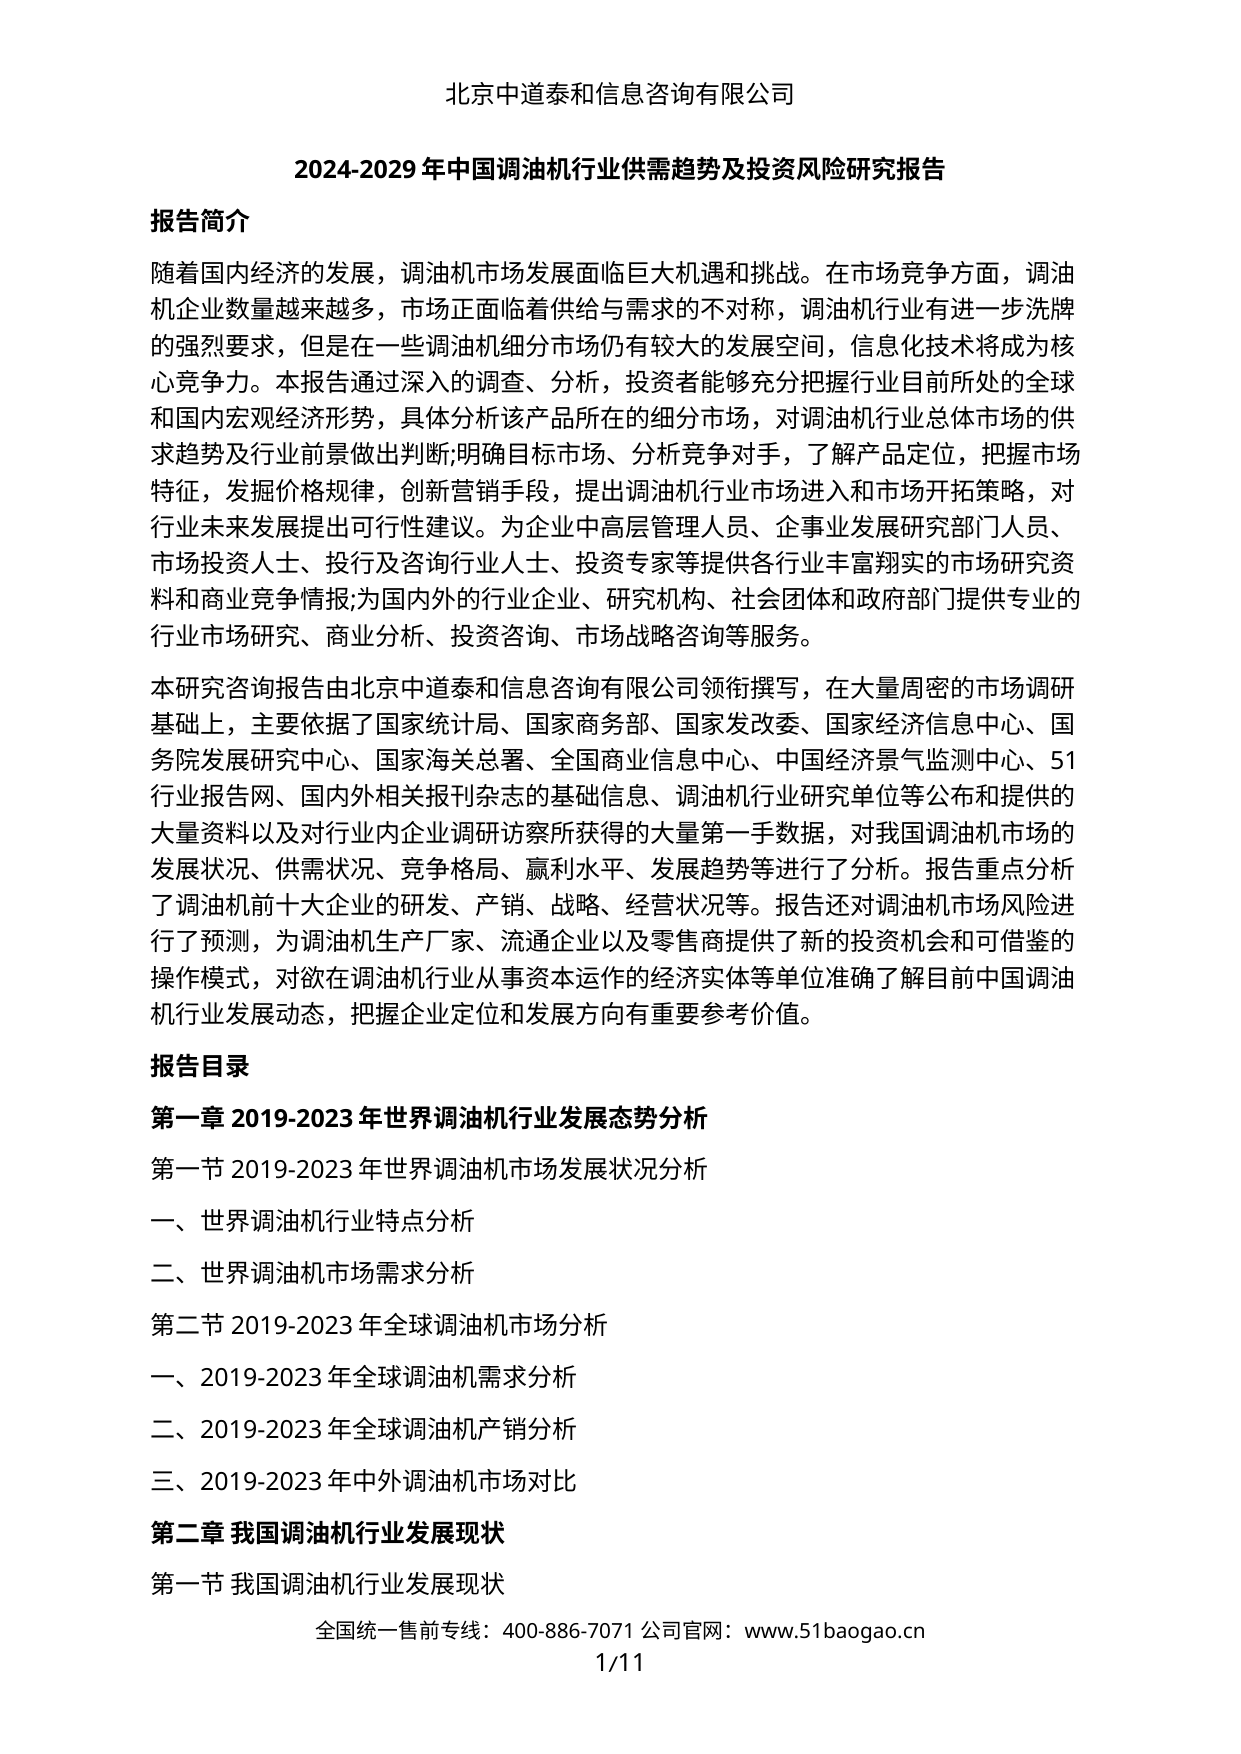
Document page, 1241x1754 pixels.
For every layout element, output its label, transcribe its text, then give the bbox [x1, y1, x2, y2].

text 报告目录 [150, 1046, 1090, 1082]
text 2024-2029年中国调油机行业供需趋势及投资风险研究报告 [150, 150, 1090, 186]
text 第二节 2019-2023年全球调油机市场分析 [150, 1306, 1090, 1342]
text 报告简介 [150, 202, 1090, 238]
text 二、世界调油机市场需求分析 [150, 1254, 1090, 1290]
text 本研究咨询报告由北京中道泰和信息咨询有限公司领衔撰写，在大量周密的市场调研基础上，主要依据了国家统计局、国家商务部、国家发改委、国家经济信息中心、国务院发展研究中心、国家海关总署、全国商业信息中心、中国经济景气监测中心、51行业报告网、国内外相关报刊杂志的基础信息、调油机行业研究单位等公布和提供的大量资料以及对行业内企业调研访察所获得的大量第一手数据，对我国调油机市场的发展状况、供需状况、竞争格局、赢利水平、发展趋势等进行了分析。报告重点分析了调油机前十大企业的研发、产销、战略、经营状况等。报告还对调油机市场风险进行了预测，为调油机生产厂家、流通企业以及零售商提供了新的投资机会和可借鉴的操作模式，对欲在调油机行业从事资本运作的经济实体等单位准确了解目前中国调油机行业发展动态，把握企业定位和发展方向有重要参考价值。 [150, 668, 1090, 1031]
text 随着国内经济的发展，调油机市场发展面临巨大机遇和挑战。在市场竞争方面，调油机企业数量越来越多，市场正面临着供给与需求的不对称，调油机行业有进一步洗牌的强烈要求，但是在一些调油机细分市场仍有较大的发展空间，信息化技术将成为核心竞争力。本报告通过深入的调查、分析，投资者能够充分把握行业目前所处的全球和国内宏观经济形势，具体分析该产品所在的细分市场，对调油机行业总体市场的供求趋势及行业前景做出判断;明确目标市场、分析竞争对手，了解产品定位，把握市场特征，发掘价格规律，创新营销手段，提出调油机行业市场进入和市场开拓策略，对行业未来发展提出可行性建议。为企业中高层管理人员、企事业发展研究部门人员、市场投资人士、投行及咨询行业人士、投资专家等提供各行业丰富翔实的市场研究资料和商业竞争情报;为国内外的行业企业、研究机构、社会团体和政府部门提供专业的行业市场研究、商业分析、投资咨询、市场战略咨询等服务。 [150, 254, 1090, 652]
text 二、2019-2023年全球调油机产销分析 [150, 1409, 1090, 1446]
text 第一节 我国调油机行业发展现状 [150, 1565, 1090, 1601]
text 第一章 2019-2023年世界调油机行业发展态势分析 [150, 1098, 1090, 1134]
text 第一节 2019-2023年世界调油机市场发展状况分析 [150, 1150, 1090, 1186]
text 第二章 我国调油机行业发展现状 [150, 1513, 1090, 1549]
text 一、世界调油机行业特点分析 [150, 1202, 1090, 1238]
text 三、2019-2023年中外调油机市场对比 [150, 1461, 1090, 1497]
text 一、2019-2023年全球调油机需求分析 [150, 1357, 1090, 1394]
